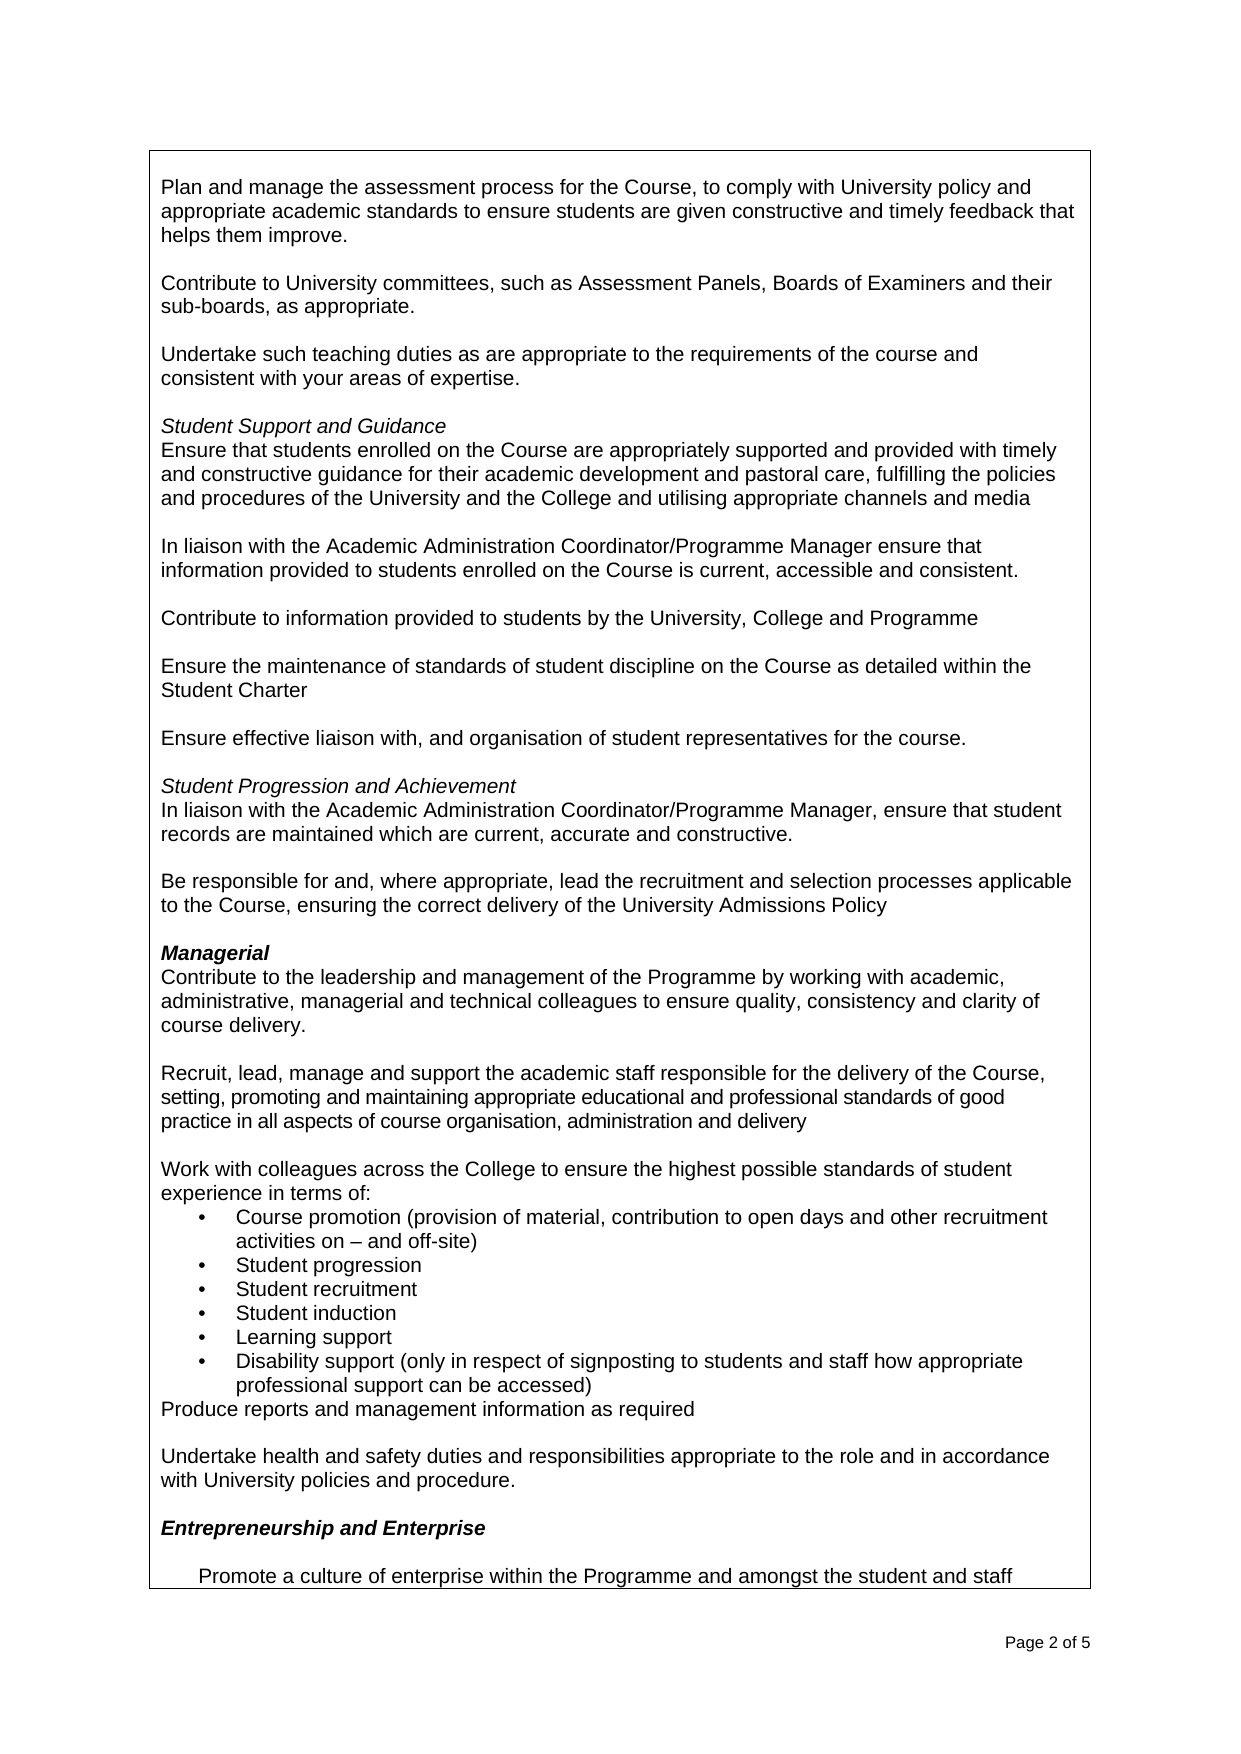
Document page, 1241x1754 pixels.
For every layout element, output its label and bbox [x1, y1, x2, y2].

table_cell [150, 151, 1090, 1588]
